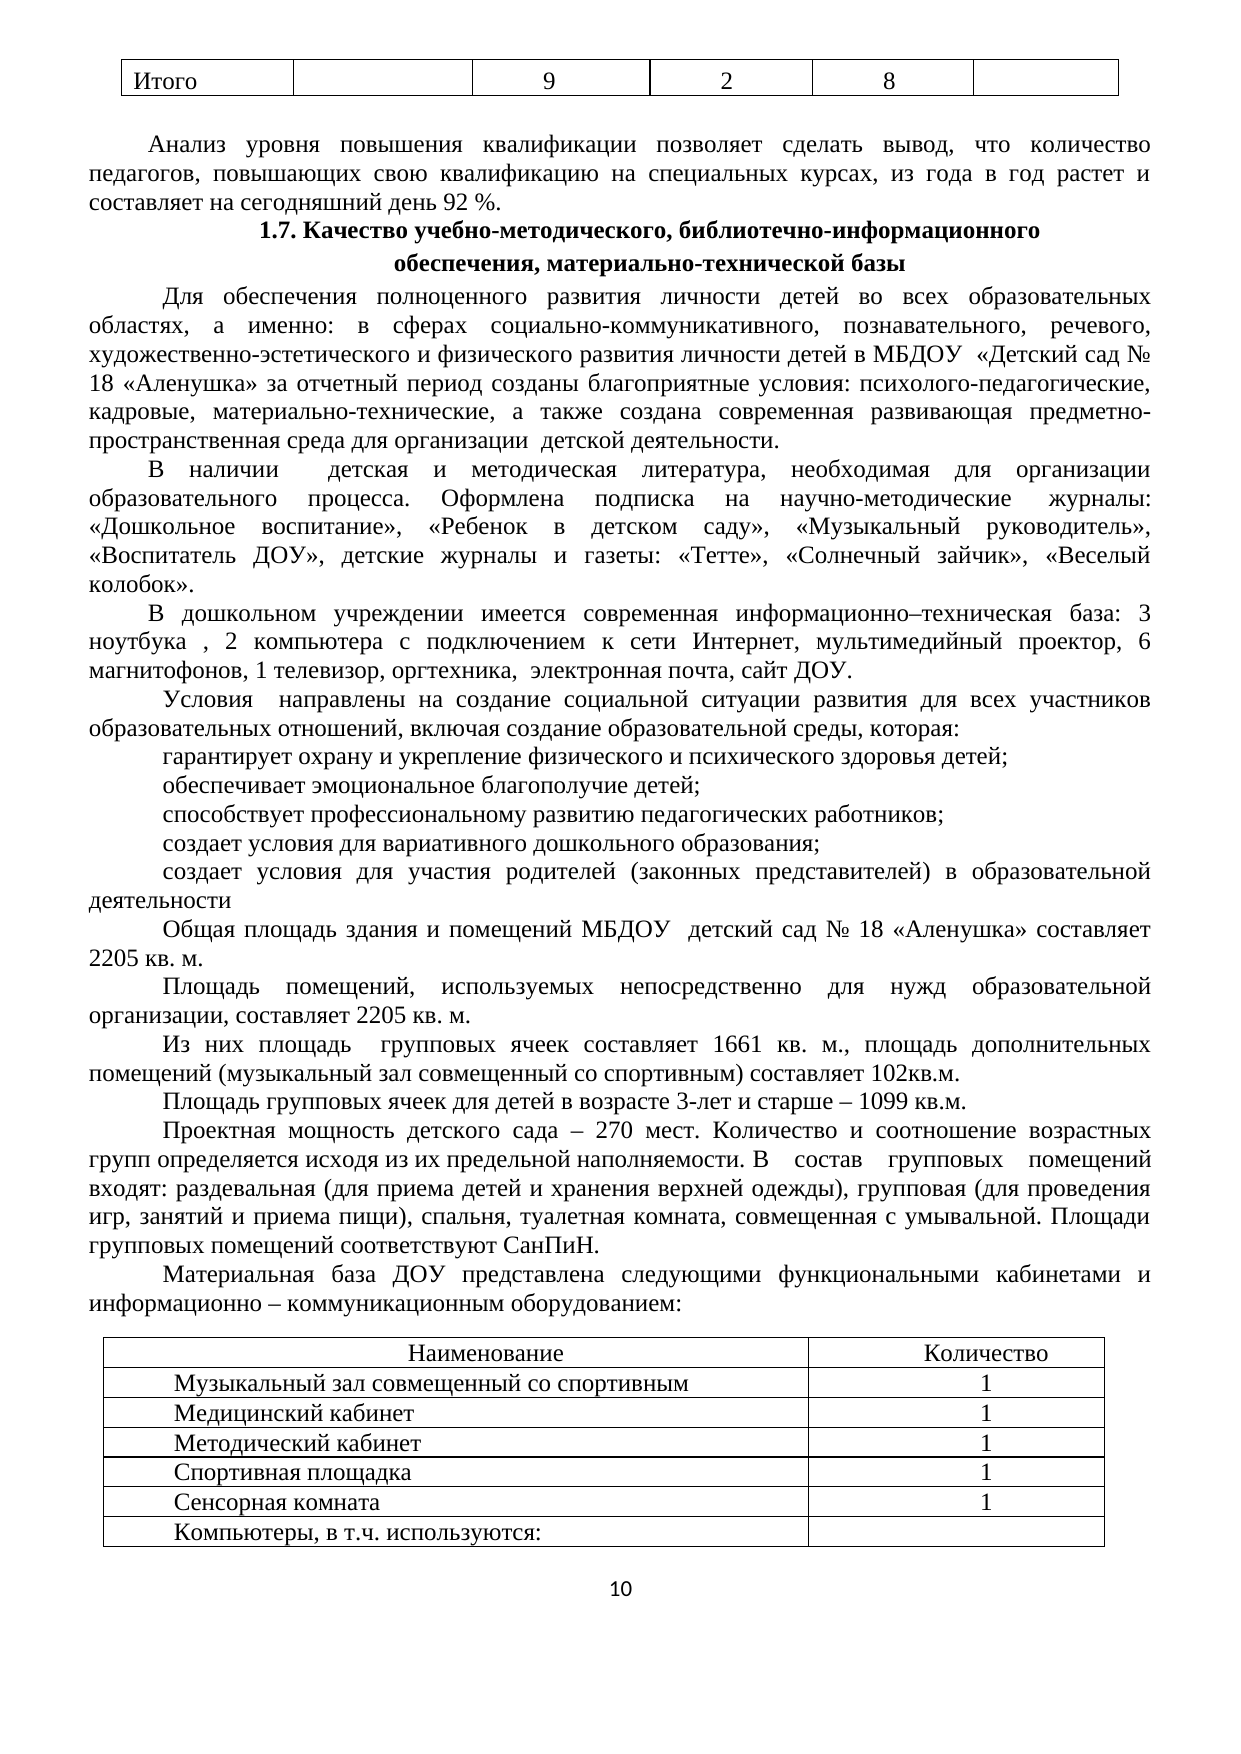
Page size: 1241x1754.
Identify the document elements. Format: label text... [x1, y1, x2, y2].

table_cell Спортивная площадка [104, 1458, 808, 1486]
table_cell [294, 60, 305, 95]
table_cell Сенсорная комната [104, 1487, 808, 1516]
table_cell 1 [809, 1398, 1104, 1427]
table_cell 1 [809, 1428, 1104, 1456]
text Проектная мощность детского сада – 270 мест. Количество и соотношение возрастных групп определяется исходя из их предельной наполняемости. В состав групповых помещений входят: раздевальная (для приема детей и хранения верхней одежды), групповая (для проведения игр, занятий и приема пищи), спальня, туалетная комната, совмещенная с умывальной. Площади групповых помещений соответствуют СанПиН. [89, 1115, 1152, 1259]
text способствует профессиональному развитию педагогических работников; [89, 799, 1152, 828]
text Площадь групповых ячеек для детей в возрасте 3-лет и старше – 1099 кв.м. [89, 1086, 1152, 1115]
text Анализ уровня повышения квалификации позволяет сделать вывод, что количество педагогов, повышающих свою квалификацию на специальных курсах, из года в год растет и составляет на сегодняшний день 92 %. [89, 129, 1152, 215]
table_header Количество [809, 1338, 1104, 1367]
text Площадь помещений, используемых непосредственно для нужд образовательной организации, составляет 2205 кв. м. [89, 971, 1152, 1029]
text Материальная база ДОУ представлена следующими функциональными кабинетами и информационно – коммуникационным оборудованием: [89, 1259, 1152, 1316]
text создает условия для вариативного дошкольного образования; [89, 828, 1152, 856]
text Для обеспечения полноценного развития личности детей во всех образовательных областях, а именно: в сферах социально-коммуникативного, познавательного, речевого, художественно-эстетического и физического развития личности детей в МБДОУ «Детский сад № 18 «Аленушка» за отчетный период созданы благоприятные условия: психолого-педагогические, кадровые, материально-технические, а также создана современная развивающая предметно-пространственная среда для организации детской деятельности. [89, 281, 1152, 454]
table_cell Музыкальный зал совмещенный со спортивным [104, 1368, 808, 1397]
table_cell 1 [809, 1368, 1104, 1397]
text В наличии детская и методическая литература, необходимая для организации образовательного процесса. Оформлена подписка на научно-методические журналы: «Дошкольное воспитание», «Ребенок в детском саду», «Музыкальный руководитель», «Воспитатель ДОУ», детские журналы и газеты: «Тетте», «Солнечный зайчик», «Веселый колобок». [89, 454, 1152, 598]
text 1.7. Качество учебно-методического, библиотечно-информационного [89, 215, 1152, 244]
text Условия направлены на создание социальной ситуации развития для всех участников образовательных отношений, включая создание образовательной среды, которая: [89, 684, 1152, 741]
table_cell Методический кабинет [104, 1428, 808, 1456]
text В дошкольном учреждении имеется современная информационно–техническая база: 3 ноутбука , 2 компьютера с подключением к сети Интернет, мультимедийный проектор, 6 магнитофонов, 1 телевизор, оргтехника, электронная почта, сайт ДОУ. [89, 598, 1152, 684]
table_cell 1 [809, 1487, 1104, 1516]
table_cell Компьютеры, в т.ч. используются: [104, 1517, 808, 1546]
table_cell [809, 1517, 1104, 1546]
table_cell 1 [809, 1458, 1104, 1486]
text обеспечения, материально-технической базы [89, 248, 1152, 277]
text Общая площадь здания и помещений МБДОУ детский сад № 18 «Аленушка» составляет 2205 кв. м. [89, 914, 1152, 971]
table_cell [974, 60, 985, 95]
text обеспечивает эмоциональное благополучие детей; [89, 770, 1152, 799]
text Из них площадь групповых ячеек составляет 1661 кв. м., площадь дополнительных помещений (музыкальный зал совмещенный со спортивным) составляет 102кв.м. [89, 1029, 1152, 1086]
table_cell [1107, 60, 1118, 95]
table_cell Медицинский кабинет [104, 1398, 808, 1427]
table_cell [461, 60, 472, 95]
table_header Наименование [104, 1338, 808, 1367]
text создает условия для участия родителей (законных представителей) в образовательной деятельности [89, 856, 1152, 914]
text гарантирует охрану и укрепление физического и психического здоровья детей; [89, 741, 1152, 770]
